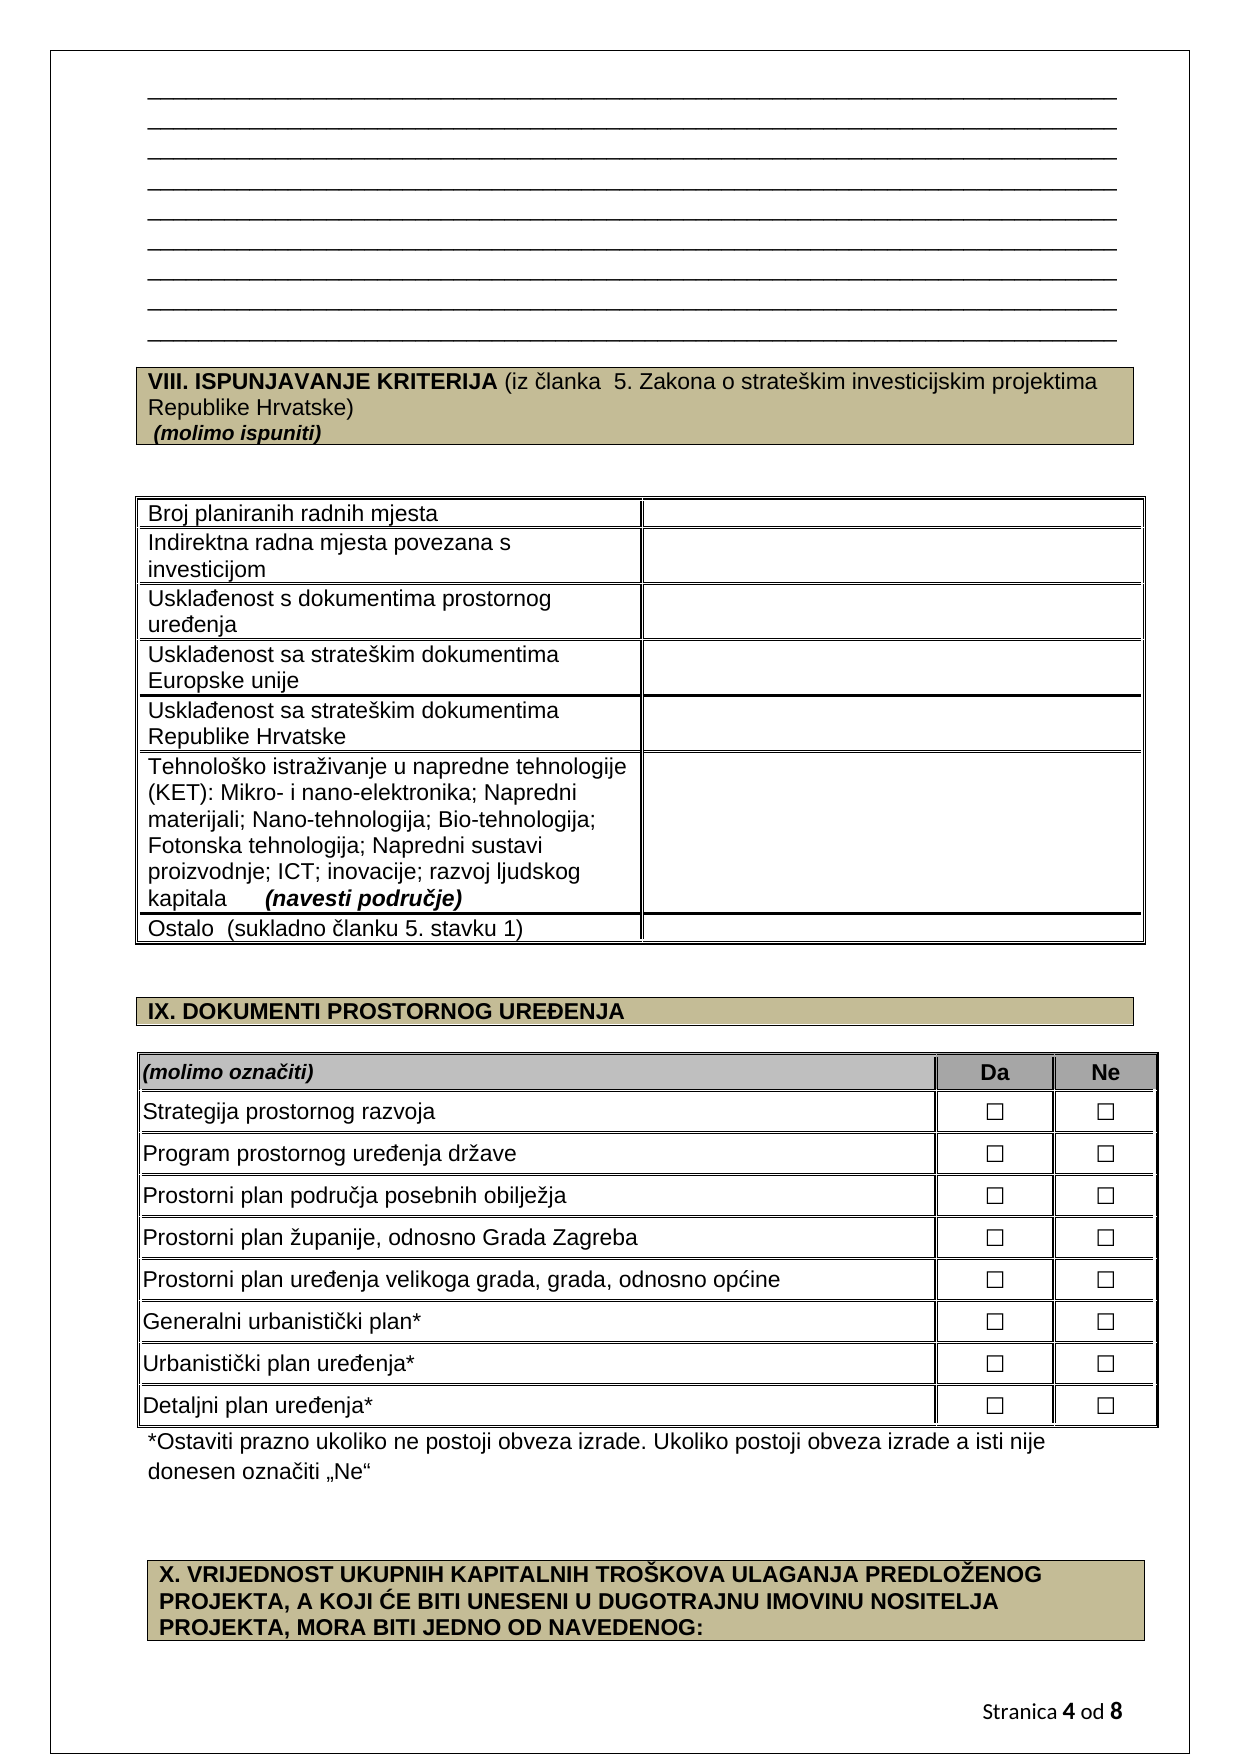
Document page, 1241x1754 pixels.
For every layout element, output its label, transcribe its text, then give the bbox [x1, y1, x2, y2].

table_cell ☐ [1054, 1383, 1156, 1425]
table_header X. VRIJEDNOST UKUPNIH KAPITALNIH TROŠKOVA ULAGANJA PREDLOŽENOG PROJEKTA, A KOJI ĆE BITI UNESENI U DUGOTRAJNU IMOVINU NOSITELJA PROJEKTA, MORA BITI JEDNO OD NAVEDENOG: [148, 1561, 1144, 1640]
table_cell [644, 526, 1143, 582]
table_cell Prostorni plan uređenja velikoga grada, grada, odnosno općine [140, 1257, 935, 1299]
table_cell ☐ [938, 1344, 1052, 1383]
table_cell ☐ [938, 1176, 1052, 1215]
table_cell Generalni urbanistički plan* [140, 1299, 935, 1341]
table_cell Program prostornog uređenja države [140, 1131, 935, 1173]
table_cell Urbanistički plan uređenja* [140, 1341, 935, 1383]
table_cell Usklađenost sa strateškim dokumentima Republike Hrvatske [138, 694, 640, 750]
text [148, 74, 1122, 342]
table_cell Ostalo (sukladno članku 5. stavku 1) [138, 912, 642, 941]
table_cell ☐ [936, 1386, 1054, 1425]
table_header Ne [1054, 1055, 1156, 1089]
table_cell [644, 582, 1143, 638]
table_cell ☐ [1056, 1257, 1156, 1299]
table_cell ☐ [1056, 1299, 1156, 1341]
table_header Broj planiranih radnih mjesta [138, 500, 642, 526]
table_cell Usklađenost s dokumentima prostornog uređenja [138, 582, 641, 638]
table_cell ☐ [1056, 1131, 1156, 1173]
table_header VIII. ISPUNJAVANJE KRITERIJA (iz članka 5. Zakona o strateškim investicijskim projektima Republike Hrvatske) (molimo ispuniti) [137, 368, 1133, 444]
table_cell Strategija prostornog razvoja [140, 1089, 935, 1131]
table_header (molimo označiti) [140, 1055, 936, 1089]
table_cell ☐ [938, 1092, 1052, 1131]
table_cell Tehnološko istraživanje u napredne tehnologije (KET): Mikro- i nano-elektronika; Napredni materijali; Nano-tehnologija; Bio-tehnologija; Fotonska tehnologija; Napredni sustavi proizvodnje; ICT; inovacije; razvoj ljudskog kapitala (navesti područje) [138, 750, 640, 912]
table_cell ☐ [1056, 1173, 1156, 1215]
table_cell [644, 694, 1143, 750]
table_cell Prostorni plan županije, odnosno Grada Zagreba [140, 1215, 935, 1257]
table_cell ☐ [1056, 1089, 1156, 1131]
table_cell Usklađenost sa strateškim dokumentima Europske unije [138, 638, 641, 694]
table_cell ☐ [938, 1302, 1052, 1341]
table_cell [644, 638, 1143, 694]
table_header IX. DOKUMENTI PROSTORNOG UREĐENJA [137, 998, 1133, 1024]
text *Ostaviti prazno ukoliko ne postoji obveza izrade. Ukoliko postoji obveza izrade a isti nije donesen označiti „Ne“ [148, 1428, 1122, 1484]
table_cell ☐ [938, 1134, 1052, 1173]
table_cell ☐ [938, 1218, 1052, 1257]
table_cell Detaljni plan uređenja* [140, 1383, 936, 1425]
table_cell [644, 750, 1143, 912]
table_cell Prostorni plan područja posebnih obilježja [140, 1173, 935, 1215]
table_cell ☐ [1056, 1215, 1156, 1257]
table_cell ☐ [1056, 1341, 1156, 1383]
table_cell Indirektna radna mjesta povezana s investicijom [138, 526, 641, 582]
table_cell ☐ [938, 1260, 1052, 1299]
table_header [642, 499, 1143, 526]
table_header Da [936, 1055, 1054, 1089]
table_cell [642, 912, 1143, 941]
